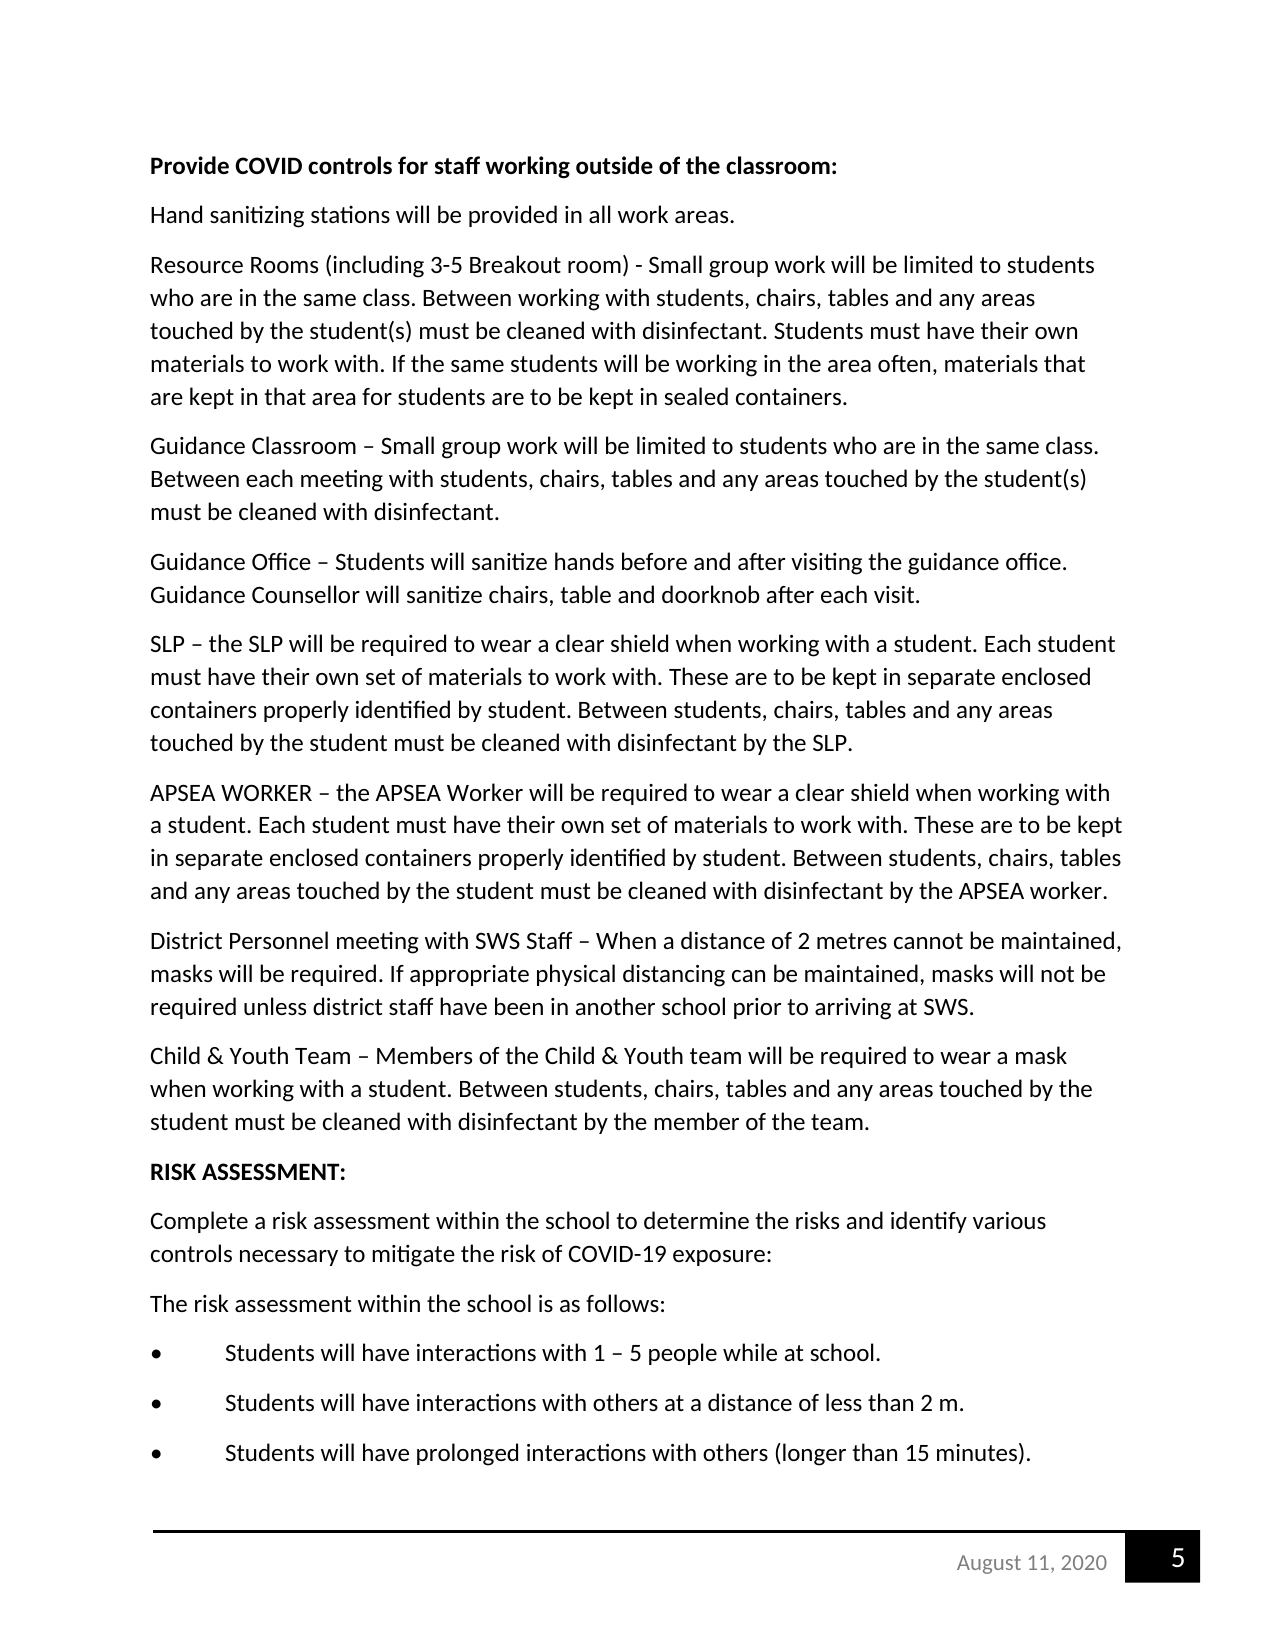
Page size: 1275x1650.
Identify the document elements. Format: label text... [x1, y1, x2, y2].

text Hand sanitizing stations will be provided in all work areas. [150, 199, 1125, 230]
text • Students will have interactions with 1 – 5 people while at school. [150, 1337, 1125, 1368]
text District Personnel meeting with SWS Staff – When a distance of 2 metres cannot be maintained, masks will be required. If appropriate physical distancing can be maintained, masks will not be required unless district staff have been in another school prior to arriving at SWS. [150, 925, 1125, 1021]
text Resource Rooms (including 3-5 Breakout room) - Small group work will be limited to students who are in the same class. Between working with students, chairs, tables and any areas touched by the student(s) must be cleaned with disinfectant. Students must have their own materials to work with. If the same students will be working in the area often, materials that are kept in that area for students are to be kept in sealed containers. [150, 249, 1125, 411]
text Provide COVID controls for staff working outside of the classroom: [150, 150, 1125, 181]
text Guidance Office – Students will sanitize hands before and after visiting the guidance office. Guidance Counsellor will sanitize chairs, table and doorknob after each visit. [150, 546, 1125, 609]
text SLP – the SLP will be required to wear a clear shield when working with a student. Each student must have their own set of materials to work with. These are to be kept in separate enclosed containers properly identified by student. Between students, chairs, tables and any areas touched by the student must be cleaned with disinfectant by the SLP. [150, 628, 1125, 758]
text RISK ASSESSMENT: [150, 1156, 1125, 1186]
text APSEA WORKER – the APSEA Worker will be required to wear a clear shield when working with a student. Each student must have their own set of materials to work with. These are to be kept in separate enclosed containers properly identified by student. Between students, chairs, tables and any areas touched by the student must be cleaned with disinfectant by the APSEA worker. [150, 777, 1125, 906]
text • Students will have interactions with others at a distance of less than 2 m. [150, 1387, 1125, 1418]
text • Students will have prolonged interactions with others (longer than 15 minutes). [150, 1437, 1125, 1467]
text Complete a risk assessment within the school to determine the risks and identify various controls necessary to mitigate the risk of COVID-19 exposure: [150, 1205, 1125, 1269]
text The risk assessment within the school is as follows: [150, 1288, 1125, 1318]
text Child & Youth Team – Members of the Child & Youth team will be required to wear a mask when working with a student. Between students, chairs, tables and any areas touched by the student must be cleaned with disinfectant by the member of the team. [150, 1040, 1125, 1137]
text Guidance Classroom – Small group work will be limited to students who are in the same class. Between each meeting with students, chairs, tables and any areas touched by the student(s) must be cleaned with disinfectant. [150, 430, 1125, 527]
